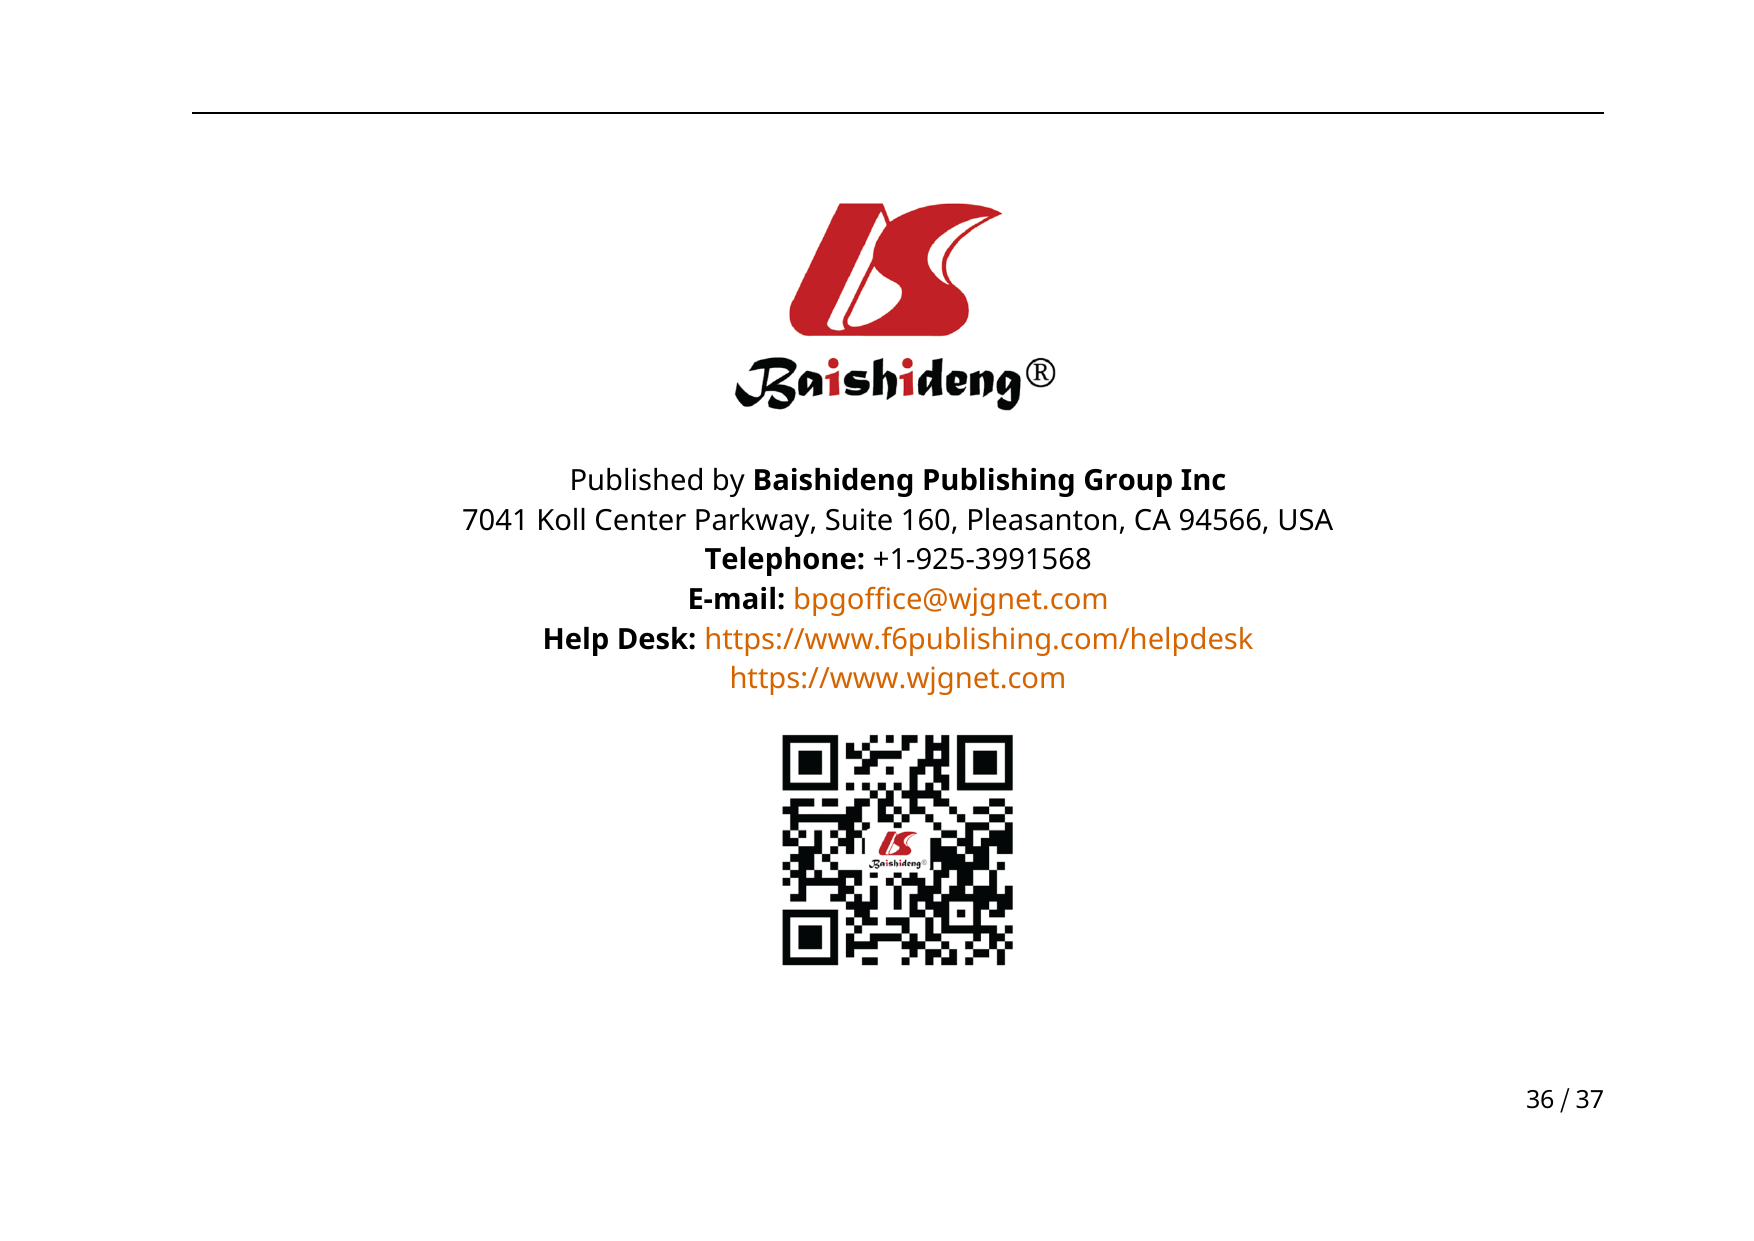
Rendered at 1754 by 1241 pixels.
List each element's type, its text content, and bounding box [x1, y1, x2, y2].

text https://www.wjgnet.com [192, 658, 1604, 697]
picture [693, 188, 1103, 426]
text Telephone: +1-925-3991568 [192, 538, 1604, 578]
text E-mail: bpgoffice@wjgnet.com [192, 578, 1604, 618]
text Published by Baishideng Publishing Group Inc [192, 459, 1604, 499]
text Help Desk: https://www.f6publishing.com/helpdesk [192, 618, 1604, 658]
text 7041 Koll Center Parkway, Suite 160, Pleasanton, CA 94566, USA [192, 499, 1604, 538]
picture [779, 731, 1017, 968]
